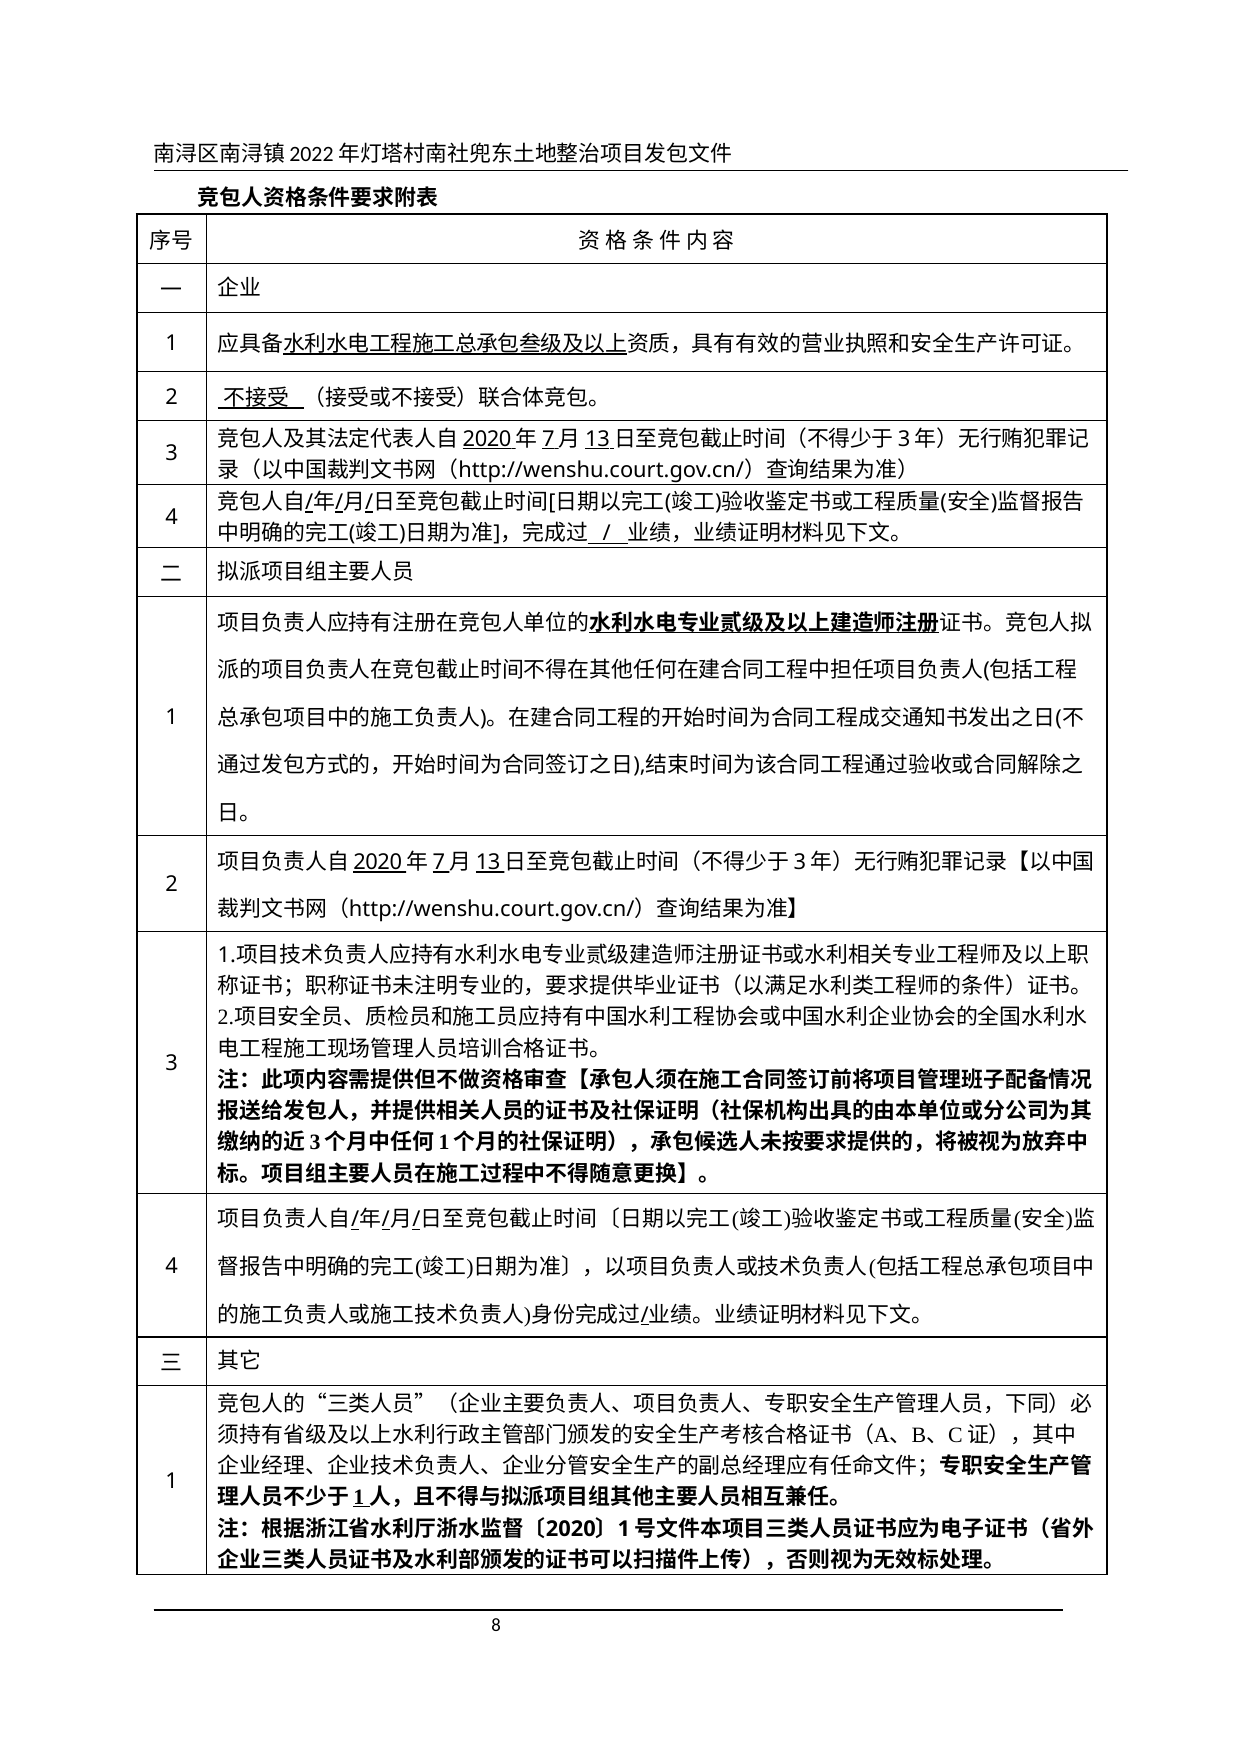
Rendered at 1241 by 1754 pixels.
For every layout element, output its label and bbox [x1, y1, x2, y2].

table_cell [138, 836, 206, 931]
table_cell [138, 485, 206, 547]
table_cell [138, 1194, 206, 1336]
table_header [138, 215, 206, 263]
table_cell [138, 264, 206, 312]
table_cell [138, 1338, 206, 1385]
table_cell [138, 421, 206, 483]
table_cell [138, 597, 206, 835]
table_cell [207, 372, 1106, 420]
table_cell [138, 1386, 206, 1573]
text [153, 172, 1128, 213]
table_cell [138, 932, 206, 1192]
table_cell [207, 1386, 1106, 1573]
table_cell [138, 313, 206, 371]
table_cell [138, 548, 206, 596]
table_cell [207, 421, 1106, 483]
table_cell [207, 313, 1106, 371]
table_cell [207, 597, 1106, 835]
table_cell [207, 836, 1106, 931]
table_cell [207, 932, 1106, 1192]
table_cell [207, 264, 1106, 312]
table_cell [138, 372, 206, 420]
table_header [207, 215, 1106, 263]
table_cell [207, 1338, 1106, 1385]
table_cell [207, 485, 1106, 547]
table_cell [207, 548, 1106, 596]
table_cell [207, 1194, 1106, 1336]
